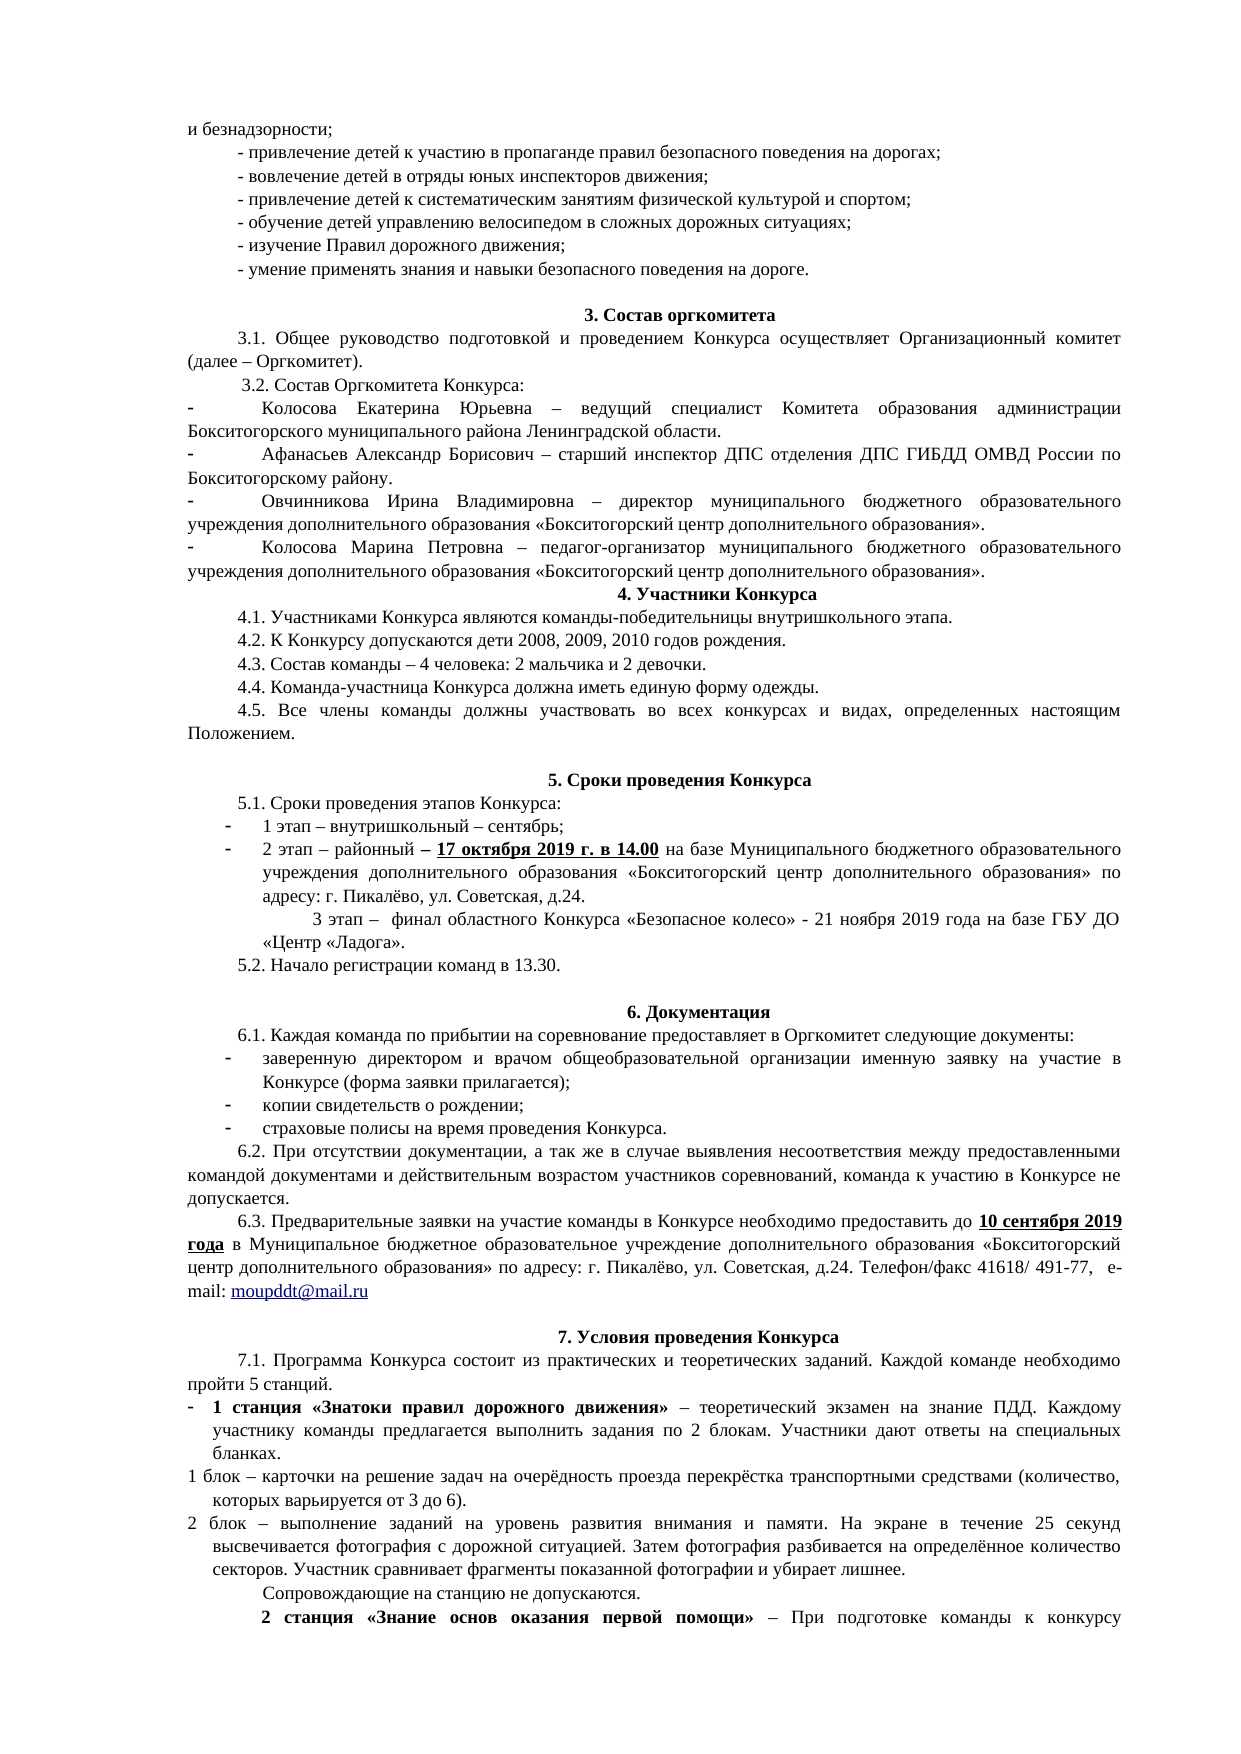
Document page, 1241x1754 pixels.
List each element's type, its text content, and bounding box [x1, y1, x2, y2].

text - привлечение детей к участию в пропаганде правил безопасного поведения на дорогах; [187, 141, 1122, 163]
text 1 блок – карточки на решение задач на очерёдность проезда перекрёстка транспортными средствами (количество, которых варьируется от 3 до 6). [187, 1465, 1122, 1510]
text 3.1. Общее руководство подготовкой и проведением Конкурса осуществляет Организационный комитет (далее – Оргкомитет). [187, 327, 1122, 372]
text - изучение Правил дорожного движения; [187, 234, 1122, 256]
text 3.2. Состав Оргкомитета Конкурса: [191, 374, 1122, 395]
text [187, 1606, 1122, 1628]
text 6. Документация [225, 1001, 1122, 1022]
list копии свидетельств о рождении; [225, 1094, 1122, 1115]
text 6.3. Предварительные заявки на участие команды в Конкурсе необходимо предоставить до 10 сентября 2019 года в Муниципальное бюджетное образовательное учреждение дополнительного образования «Бокситогорский центр дополнительного образования» по адресу: г. Пикалёво, ул. Советская, д.24. Телефон/факс 41618/ 491-77, e-mail: moupddt@mail.ru [187, 1210, 1122, 1301]
text 6.1. Каждая команда по прибытии на соревнование предоставляет в Оргкомитет следующие документы: [187, 1024, 1122, 1046]
text - привлечение детей к систематическим занятиям физической культурой и спортом; [187, 188, 1122, 209]
text 7.1. Программа Конкурса состоит из практических и теоретических заданий. Каждой команде необходимо пройти 5 станций. [187, 1349, 1122, 1394]
text 5. Сроки проведения Конкурса [187, 768, 1122, 790]
list 1 станция «Знатоки правил дорожного движения» – теоретический экзамен на знание ПДД. Каждому участнику команды предлагается выполнить задания по 2 блокам. Участники дают ответы на специальных бланках. [187, 1396, 1122, 1464]
text 5.2. Начало регистрации команд в 13.30. [187, 954, 1122, 976]
text 4.2. К Конкурсу допускаются дети 2008, 2009, 2010 годов рождения. [187, 629, 1122, 651]
text - вовлечение детей в отряды юных инспекторов движения; [187, 164, 1122, 186]
list заверенную директором и врачом общеобразовательной организации именную заявку на участие в Конкурсе (форма заявки прилагается); [225, 1047, 1122, 1092]
list Колосова Екатерина Юрьевна – ведущий специалист Комитета образования администрации Бокситогорского муниципального района Ленинградской области. [187, 397, 1122, 442]
text Сопровождающие на станцию не допускаются. [187, 1582, 1122, 1603]
text 4.3. Состав команды – 4 человека: 2 мальчика и 2 девочки. [187, 652, 1122, 674]
text 7. Условия проведения Конкурса [225, 1326, 1122, 1348]
text 4.4. Команда-участница Конкурса должна иметь единую форму одежды. [187, 676, 1122, 697]
text 4.5. Все члены команды должны участвовать во всех конкурсах и видах, определенных настоящим Положением. [187, 699, 1122, 744]
list Овчинникова Ирина Владимировна – директор муниципального бюджетного образовательного учреждения дополнительного образования «Бокситогорский центр дополнительного образования». [187, 490, 1122, 534]
text 4.1. Участниками Конкурса являются команды-победительницы внутришкольного этапа. [187, 606, 1122, 627]
list Колосова Марина Петровна – педагог-организатор муниципального бюджетного образовательного учреждения дополнительного образования «Бокситогорский центр дополнительного образования». [187, 536, 1122, 581]
text 4. Участники Конкурса [262, 583, 1122, 604]
text 5.1. Сроки проведения этапов Конкурса: [187, 792, 1122, 813]
list Афанасьев Александр Борисович – старший инспектор ДПС отделения ДПС ГИБДД ОМВД России по Бокситогорскому району. [187, 443, 1122, 488]
text 6.2. При отсутствии документации, а так же в случае выявления несоответствия между предоставленными командой документами и действительным возрастом участников соревнований, команда к участию в Конкурсе не допускается. [187, 1140, 1122, 1208]
text - умение применять знания и навыки безопасного поведения на дороге. [187, 257, 1122, 279]
text 2 блок – выполнение заданий на уровень развития внимания и памяти. На экране в течение 25 секунд высвечивается фотография с дорожной ситуацией. Затем фотография разбивается на определённое количество секторов. Участник сравнивает фрагменты показанной фотографии и убирает лишнее. [187, 1512, 1122, 1580]
text 3 этап – финал областного Конкурса «Безопасное колесо» - 21 ноября 2019 года на базе ГБУ ДО «Центр «Ладога». [262, 908, 1122, 953]
list 2 этап – районный – 17 октября 2019 г. в 14.00 на базе Муниципального бюджетного образовательного учреждения дополнительного образования «Бокситогорский центр дополнительного образования» по адресу: г. Пикалёво, ул. Советская, д.24. [225, 838, 1122, 906]
list 1 этап – внутришкольный – сентябрь; [225, 815, 1122, 837]
text - обучение детей управлению велосипедом в сложных дорожных ситуациях; [187, 211, 1122, 233]
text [187, 118, 1122, 140]
text 3. Состав оргкомитета [187, 304, 1122, 326]
list страховые полисы на время проведения Конкурса. [225, 1117, 1122, 1138]
